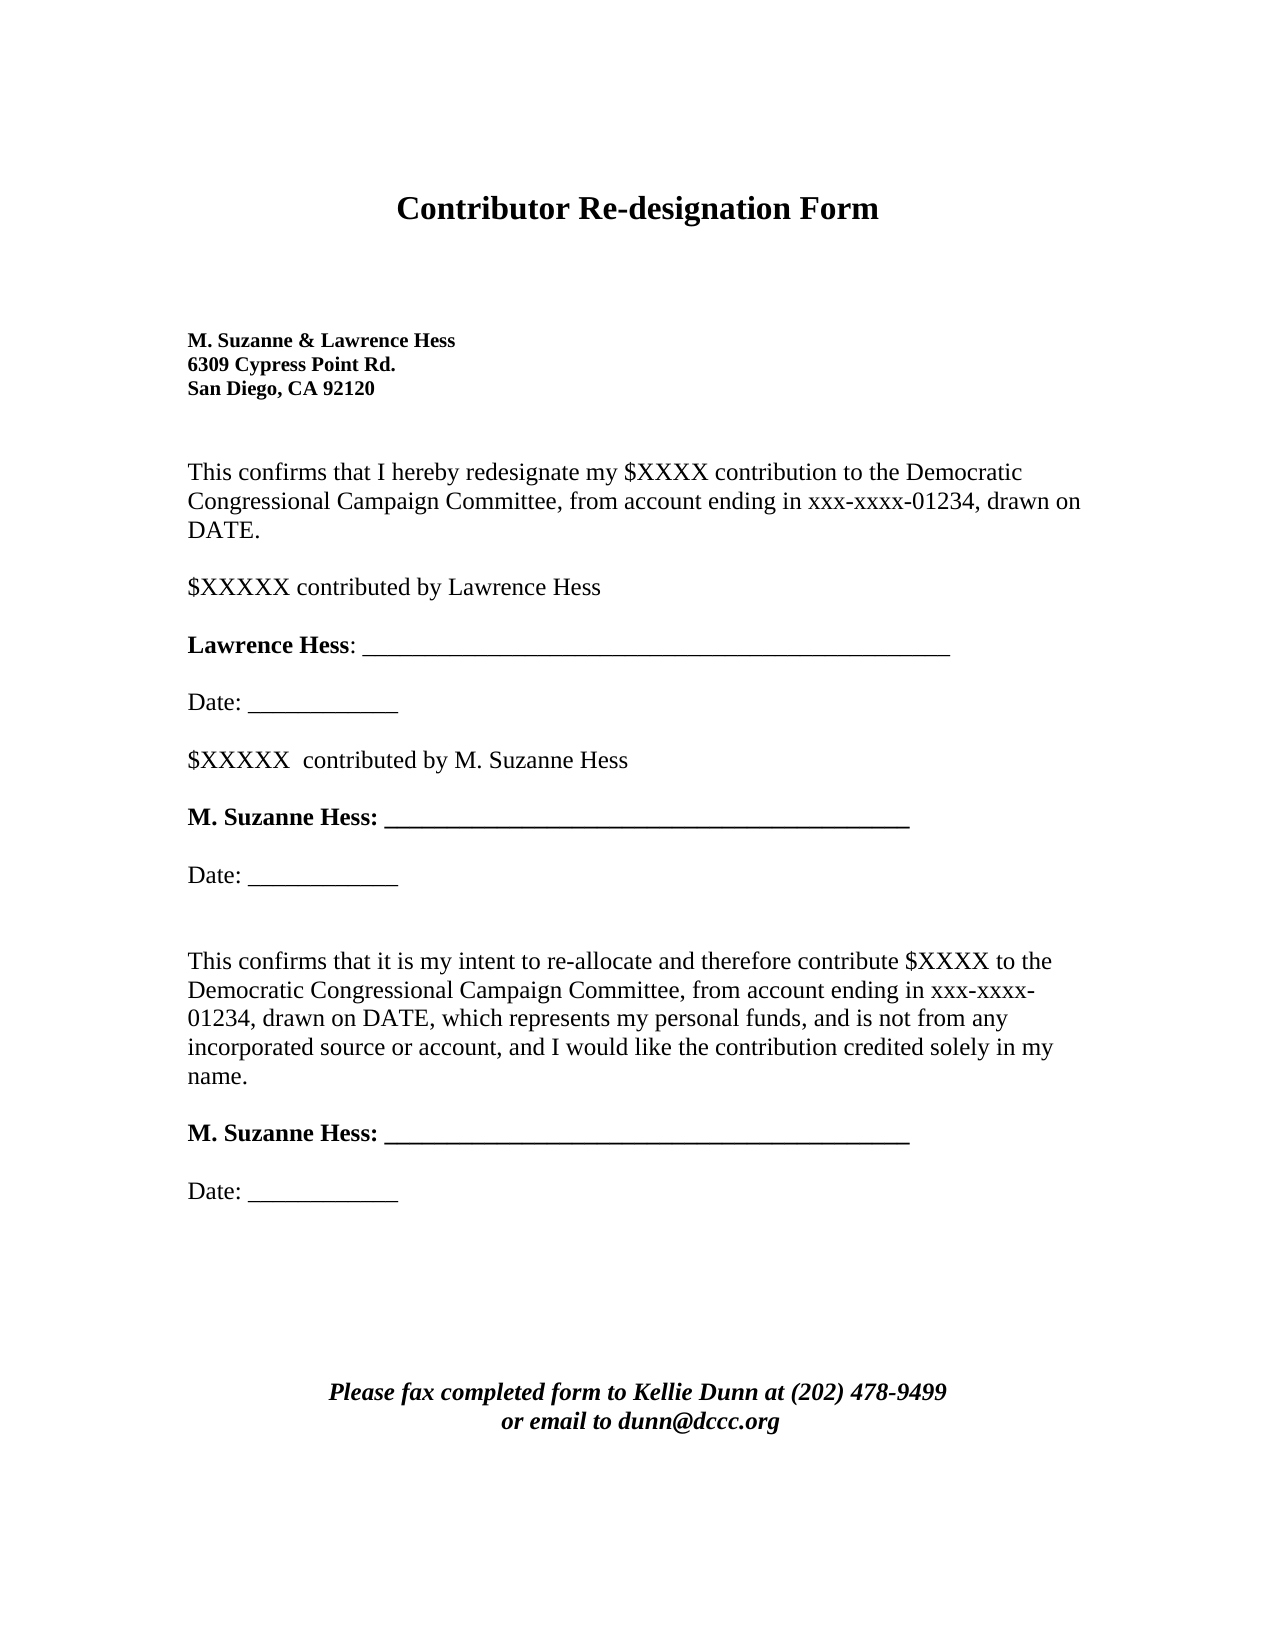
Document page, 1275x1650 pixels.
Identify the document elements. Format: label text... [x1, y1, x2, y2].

text Lawrence Hess: _______________________________________________ [187, 630, 1087, 658]
text This confirms that I hereby redesignate my $XXXX contribution to the Democratic Congressional Campaign Committee, from account ending in xxx-xxxx-01234, drawn on DATE. [187, 457, 1087, 543]
text or email to dunn@dccc.org [187, 1406, 1087, 1435]
text M. Suzanne Hess: __________________________________________ [187, 802, 1087, 831]
title Contributor Re-designation Form [187, 188, 1087, 227]
text San Diego, CA 92120 [187, 376, 1087, 400]
text $XXXXX contributed by Lawrence Hess [187, 572, 1087, 601]
text Date: ____________ [187, 687, 1087, 716]
text Date: ____________ [187, 1176, 1087, 1205]
text M. Suzanne & Lawrence Hess [187, 328, 1087, 352]
text This confirms that it is my intent to re-allocate and therefore contribute $XXXX to the Democratic Congressional Campaign Committee, from account ending in xxx-xxxx-01234, drawn on DATE, which represents my personal funds, and is not from any incorporated source or account, and I would like the contribution credited solely in my name. [187, 946, 1087, 1090]
text Please fax completed form to Kellie Dunn at (202) 478-9499 [187, 1377, 1087, 1406]
text M. Suzanne Hess: __________________________________________ [187, 1118, 1087, 1147]
text $XXXXX contributed by M. Suzanne Hess [187, 745, 1087, 773]
text 6309 Cypress Point Rd. [187, 352, 1087, 376]
text Date: ____________ [187, 860, 1087, 888]
